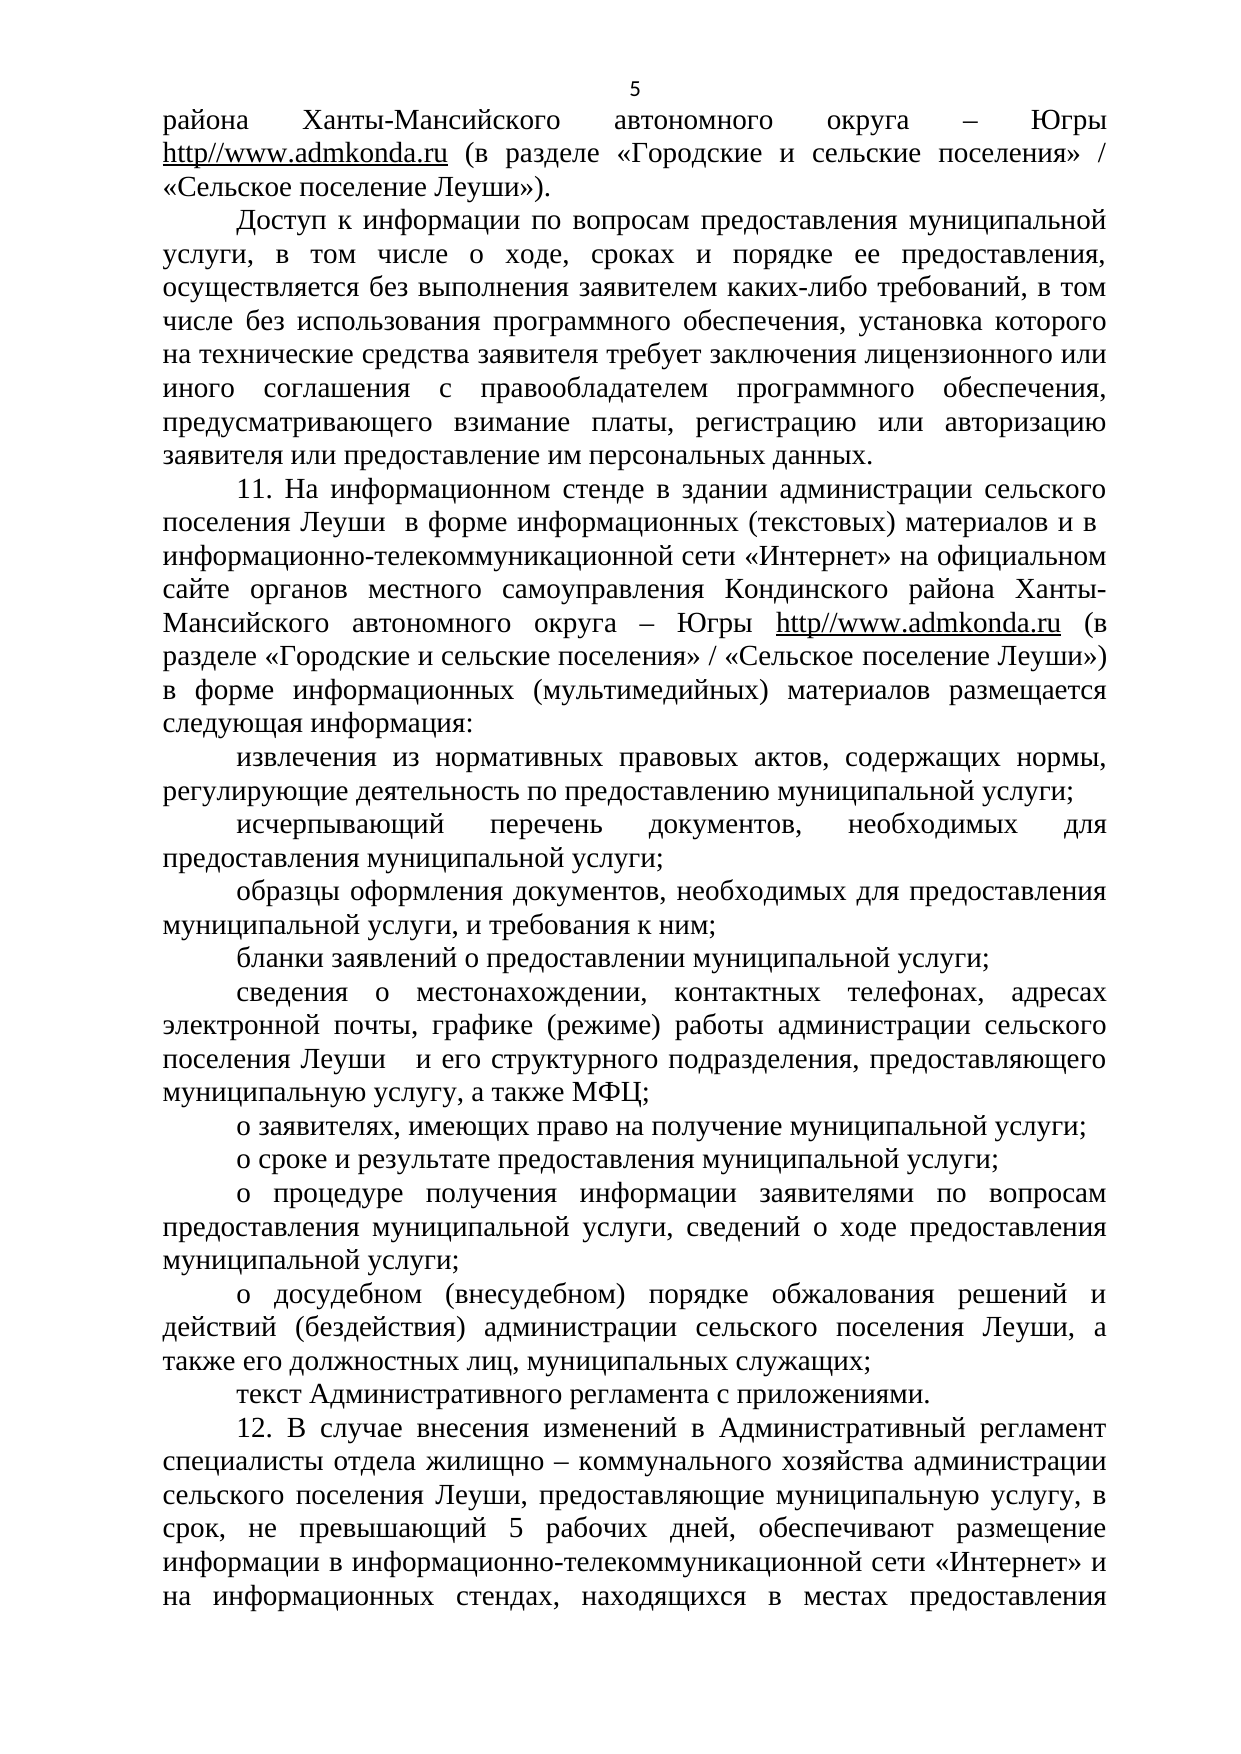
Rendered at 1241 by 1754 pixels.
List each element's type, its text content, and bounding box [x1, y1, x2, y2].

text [162, 1410, 1107, 1611]
text Доступ к информации по вопросам предоставления муниципальной услуги, в том числе о ходе, сроках и порядке ее предоставления, осуществляется без выполнения заявителем каких-либо требований, в том числе без использования программного обеспечения, установка которого на технические средства заявителя требует заключения лицензионного или иного соглашения с правообладателем программного обеспечения, предусматривающего взимание платы, регистрацию или авторизацию заявителя или предоставление им персональных данных. [162, 202, 1107, 471]
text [162, 102, 1107, 202]
text о сроке и результате предоставления муниципальной услуги; [162, 1142, 1107, 1175]
text сведения о местонахождении, контактных телефонах, адресах электронной почты, графике (режиме) работы администрации сельского поселения Леуши и его структурного подразделения, предоставляющего муниципальную услугу, а также МФЦ; [162, 974, 1107, 1108]
text бланки заявлений о предоставлении муниципальной услуги; [162, 940, 1107, 974]
text исчерпывающий перечень документов, необходимых для предоставления муниципальной услуги; [162, 806, 1107, 873]
text 11. На информационном стенде в здании администрации сельского поселения Леуши в форме информационных (текстовых) материалов и в информационно-телекоммуникационной сети «Интернет» на официальном сайте органов местного самоуправления Кондинского района Ханты-Мансийского автономного округа – Югры http//www.admkonda.ru (в разделе «Городские и сельские поселения» / «Сельское поселение Леуши») в форме информационных (мультимедийных) материалов размещается следующая информация: [162, 471, 1107, 739]
text текст Административного регламента с приложениями. [162, 1376, 1107, 1410]
text извлечения из нормативных правовых актов, содержащих нормы, регулирующие деятельность по предоставлению муниципальной услуги; [162, 739, 1107, 806]
text о досудебном (внесудебном) порядке обжалования решений и действий (бездействия) администрации сельского поселения Леуши, а также его должностных лиц, муниципальных служащих; [162, 1276, 1107, 1376]
text о процедуре получения информации заявителями по вопросам предоставления муниципальной услуги, сведений о ходе предоставления муниципальной услуги; [162, 1175, 1107, 1276]
text образцы оформления документов, необходимых для предоставления муниципальной услуги, и требования к ним; [162, 873, 1107, 940]
text о заявителях, имеющих право на получение муниципальной услуги; [162, 1108, 1107, 1142]
